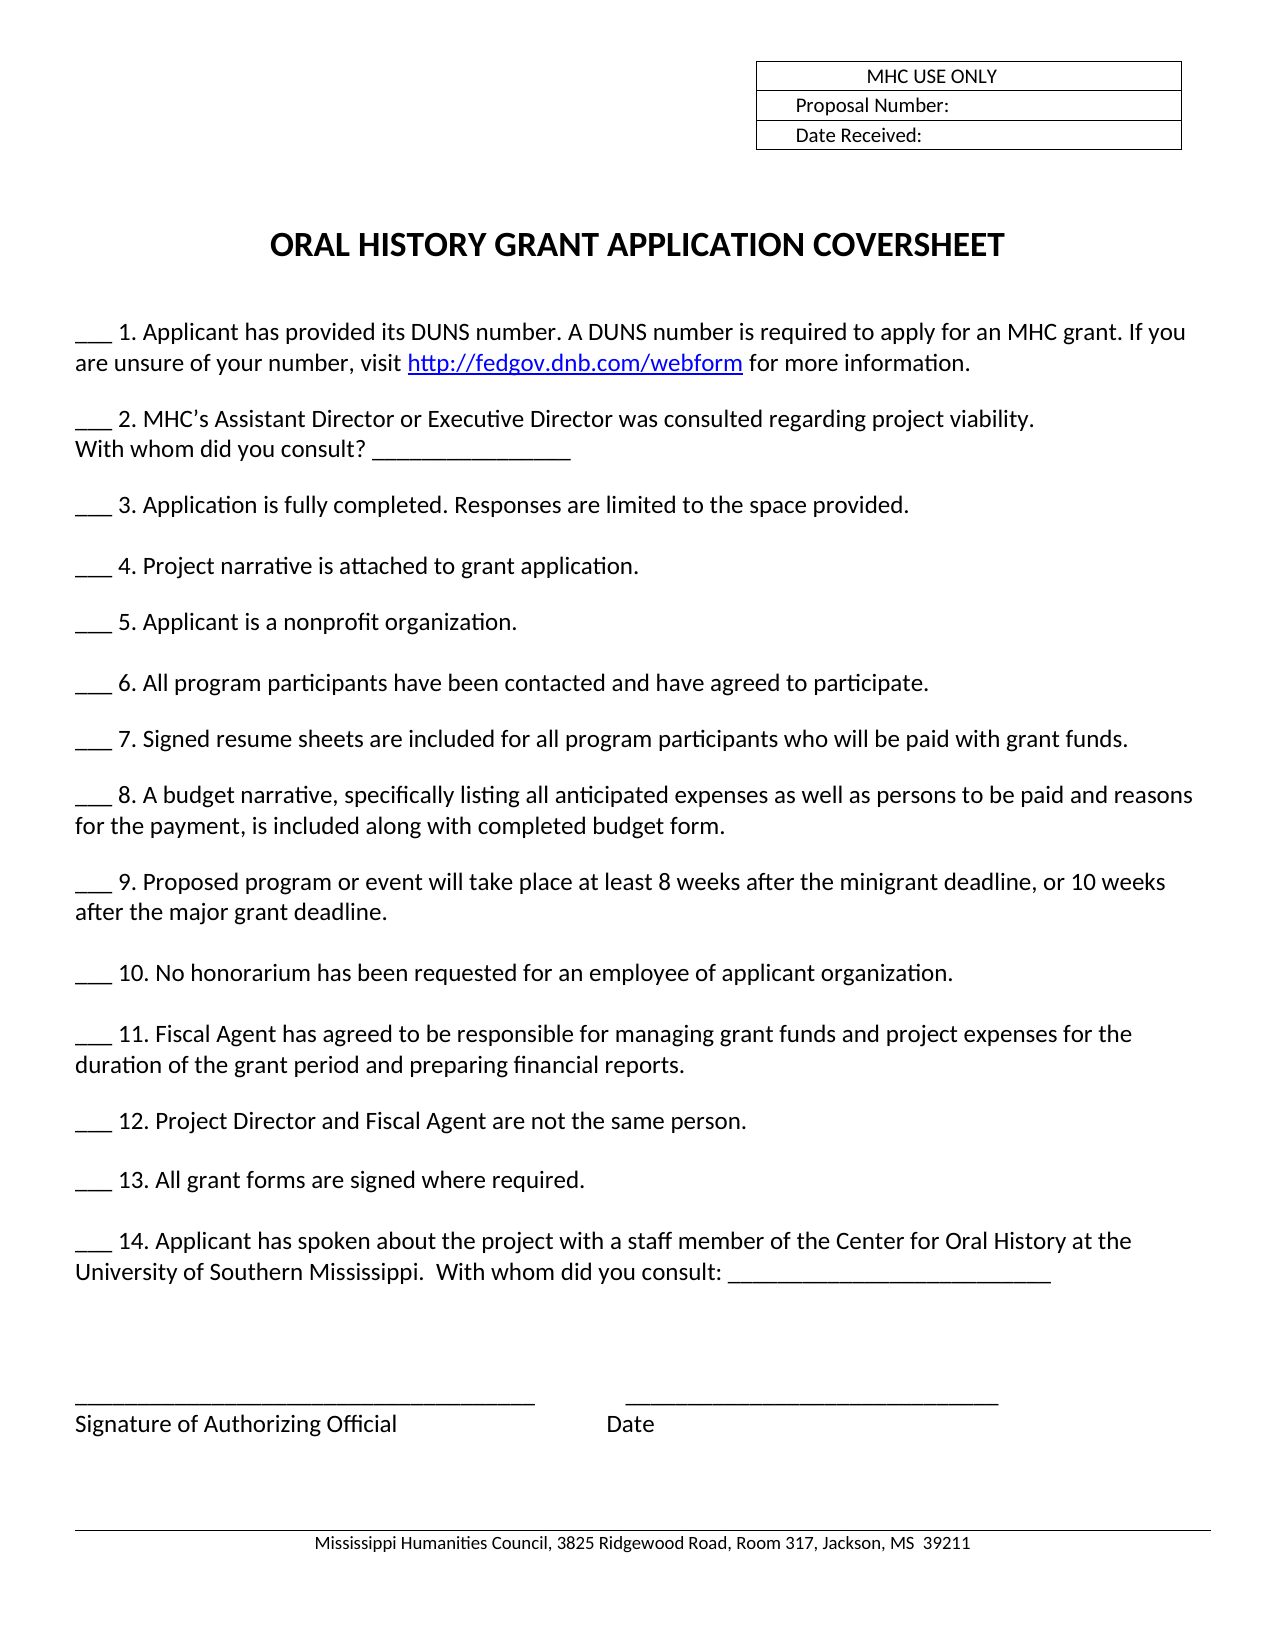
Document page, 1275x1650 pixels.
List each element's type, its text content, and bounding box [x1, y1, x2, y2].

text ___ 4. Project narrative is attached to grant application. [75, 551, 1200, 581]
table_cell Date Received: [784, 121, 1079, 149]
text ___ 3. Application is fully completed. Responses are limited to the space provided. [75, 489, 1200, 520]
table_cell [757, 91, 784, 120]
text ___ 8. A budget narrative, specifically listing all anticipated expenses as well as persons to be paid and reasons for the payment, is included along with completed budget form. [75, 779, 1200, 840]
table_cell [1079, 91, 1181, 120]
table_header MHC USE ONLY [784, 62, 1079, 90]
table_cell Proposal Number: [784, 91, 1079, 120]
text _____________________________________ ______________________________ [75, 1378, 1200, 1408]
text ___ 13. All grant forms are signed where required. [75, 1164, 1200, 1195]
table_cell [757, 121, 784, 149]
text Signature of Authorizing Official Date [75, 1408, 1200, 1439]
table_header [1079, 62, 1181, 90]
text ___ 12. Project Director and Fiscal Agent are not the same person. [75, 1105, 1200, 1135]
table_header Mississippi Humanities Council, , Room 317, Jackson, MS 39211 [75, 1531, 1211, 1554]
text ___ 7. Signed resume sheets are included for all program participants who will be paid with grant funds. [75, 723, 1200, 754]
text ___ 5. Applicant is a nonprofit organization. [75, 606, 1200, 637]
text ___ 9. Proposed program or event will take place at least 8 weeks after the minigrant deadline, or 10 weeks after the major grant deadline. [75, 866, 1200, 927]
text ORAL HISTORY GRANT APPLICATION COVERSHEET [75, 222, 1200, 266]
text ___ 11. Fiscal Agent has agreed to be responsible for managing grant funds and project expenses for the duration of the grant period and preparing financial reports. [75, 1018, 1200, 1079]
text With whom did you consult? ________________ [75, 433, 1200, 464]
text ___ 10. No honorarium has been requested for an employee of applicant organization. [75, 957, 1200, 988]
table_header [757, 62, 784, 90]
table_cell [1079, 121, 1181, 149]
text ___ 6. All program participants have been contacted and have agreed to participate. [75, 667, 1200, 698]
text ___ 2. MHC’s Assistant Director or Executive Director was consulted regarding project viability. [75, 403, 1200, 433]
text ___ 14. Applicant has spoken about the project with a staff member of the Center for Oral History at the University of Southern Mississippi. With whom did you consult: __________________________ [75, 1225, 1200, 1286]
text ___ 1. Applicant has provided its DUNS number. A DUNS number is required to apply for an MHC grant. If you are unsure of your number, visit http://fedgov.dnb.com/webform for more information. [75, 317, 1200, 378]
